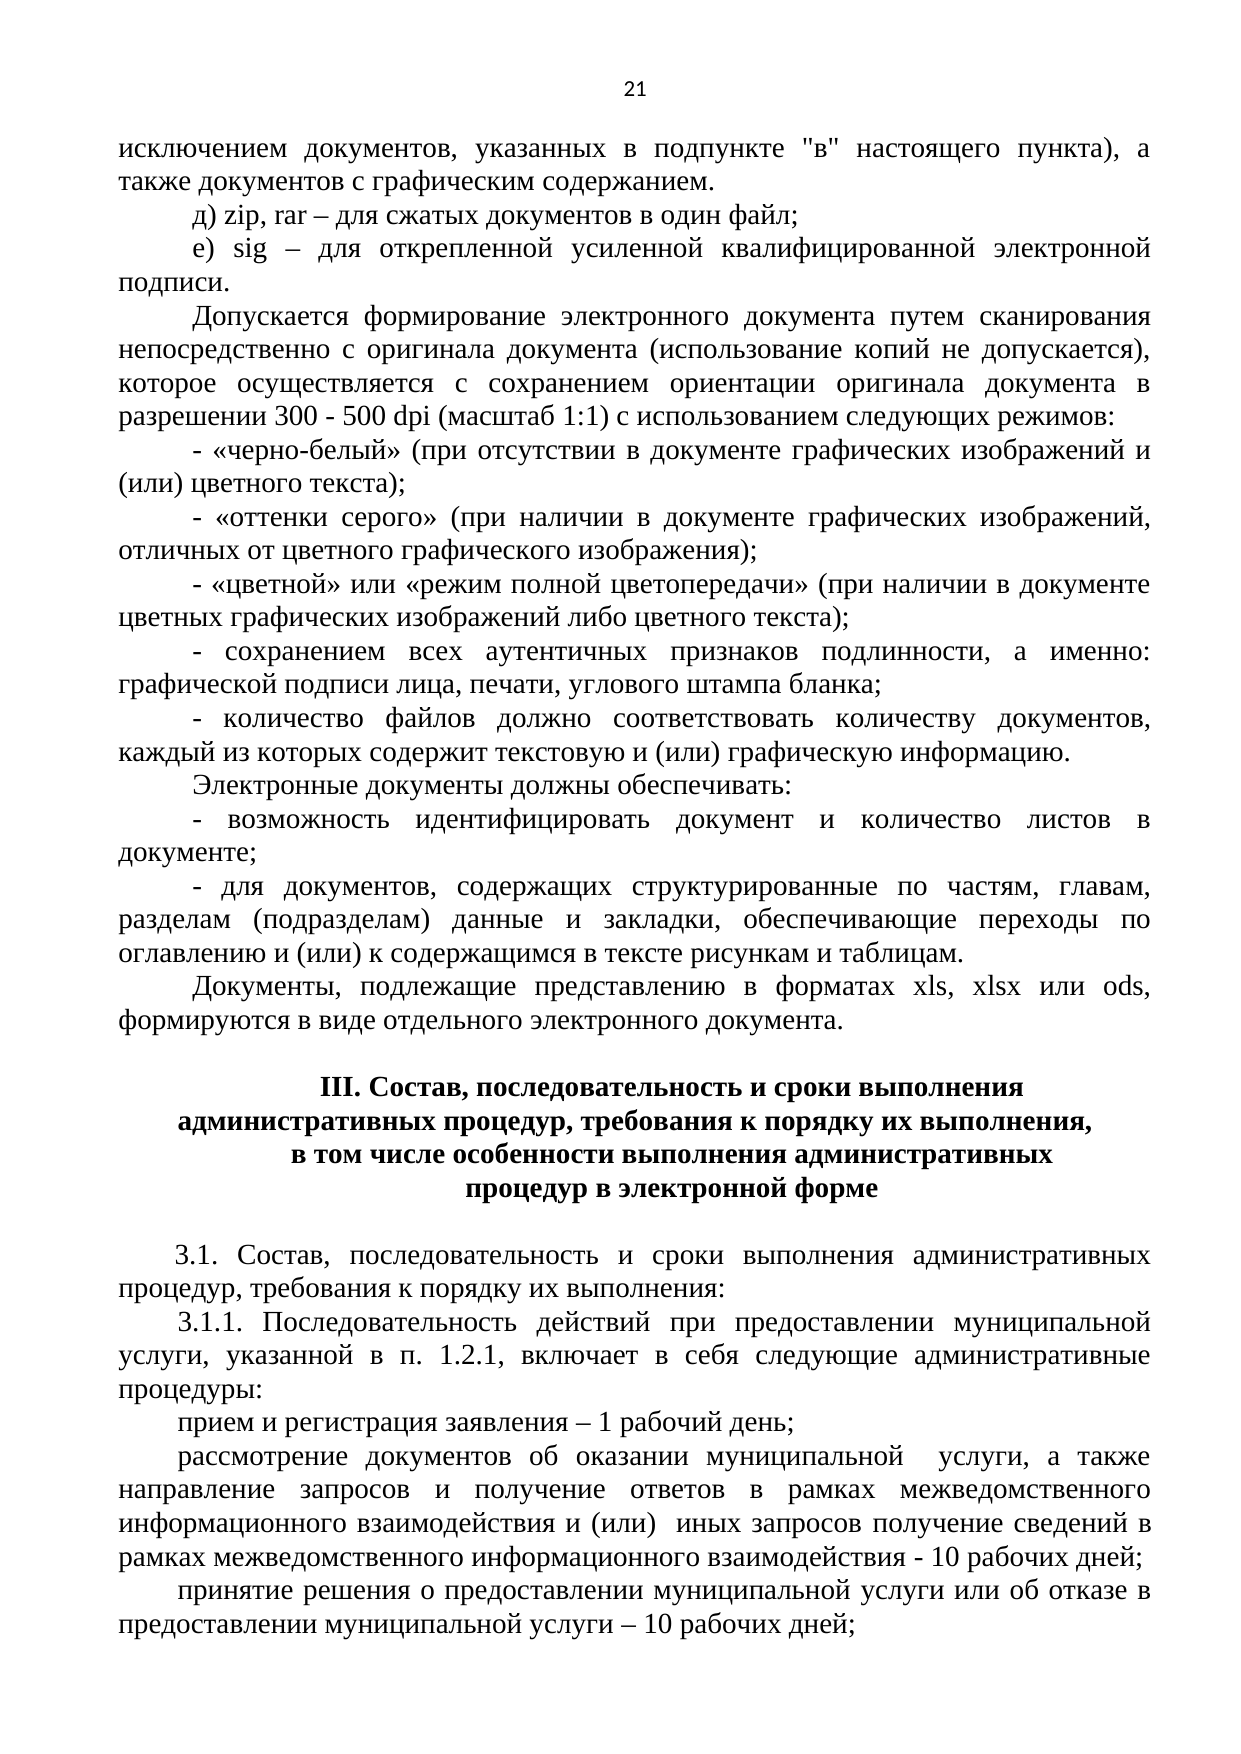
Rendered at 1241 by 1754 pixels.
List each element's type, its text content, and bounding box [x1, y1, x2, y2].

text Документы, подлежащие представлению в форматах xls, xlsx или ods, формируются в виде отдельного электронного документа. [118, 968, 1152, 1036]
text Допускается формирование электронного документа путем сканирования непосредственно с оригинала документа (использование копий не допускается), которое осуществляется с сохранением ориентации оригинала документа в разрешении 300 - 500 dpi (масштаб 1:1) с использованием следующих режимов: [118, 298, 1152, 432]
text - «оттенки серого» (при наличии в документе графических изображений, отличных от цветного графического изображения); [118, 499, 1152, 566]
text III. Состав, последовательность и сроки выполнения административных процедур, требования к порядку их выполнения, [118, 1069, 1152, 1136]
text 3.1. Состав, последовательность и сроки выполнения административных процедур, требования к порядку их выполнения: [118, 1237, 1152, 1304]
text принятие решения о предоставлении муниципальной услуги или об отказе в предоставлении муниципальной услуги – 10 рабочих дней; [118, 1572, 1152, 1639]
text - количество файлов должно соответствовать количеству документов, каждый из которых содержит текстовую и (или) графическую информацию. [118, 700, 1152, 767]
text Электронные документы должны обеспечивать: [118, 767, 1152, 801]
text - «цветной» или «режим полной цветопередачи» (при наличии в документе цветных графических изображений либо цветного текста); [118, 566, 1152, 633]
text рассмотрение документов об оказании муниципальной услуги, а также направление запросов и получение ответов в рамках межведомственного информационного взаимодействия и (или) иных запросов получение сведений в рамках межведомственного информационного взаимодействия - 10 рабочих дней; [118, 1438, 1152, 1572]
text процедур в электронной форме [118, 1170, 1152, 1203]
text д) zip, rar – для сжатых документов в один файл; [118, 197, 1152, 231]
text - сохранением всех аутентичных признаков подлинности, а именно: графической подписи лица, печати, углового штампа бланка; [118, 633, 1152, 700]
text е) sig – для открепленной усиленной квалифицированной электронной подписи. [118, 231, 1152, 298]
text - «черно-белый» (при отсутствии в документе графических изображений и (или) цветного текста); [118, 432, 1152, 499]
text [118, 130, 1152, 197]
text - возможность идентифицировать документ и количество листов в документе; [118, 801, 1152, 868]
text прием и регистрация заявления – 1 рабочий день; [118, 1404, 1152, 1438]
text 3.1.1. Последовательность действий при предоставлении муниципальной услуги, указанной в п. 1.2.1, включает в себя следующие административные процедуры: [118, 1304, 1152, 1404]
text - для документов, содержащих структурированные по частям, главам, разделам (подразделам) данные и закладки, обеспечивающие переходы по оглавлению и (или) к содержащимся в тексте рисункам и таблицам. [118, 868, 1152, 968]
text в том числе особенности выполнения административных [118, 1136, 1152, 1170]
